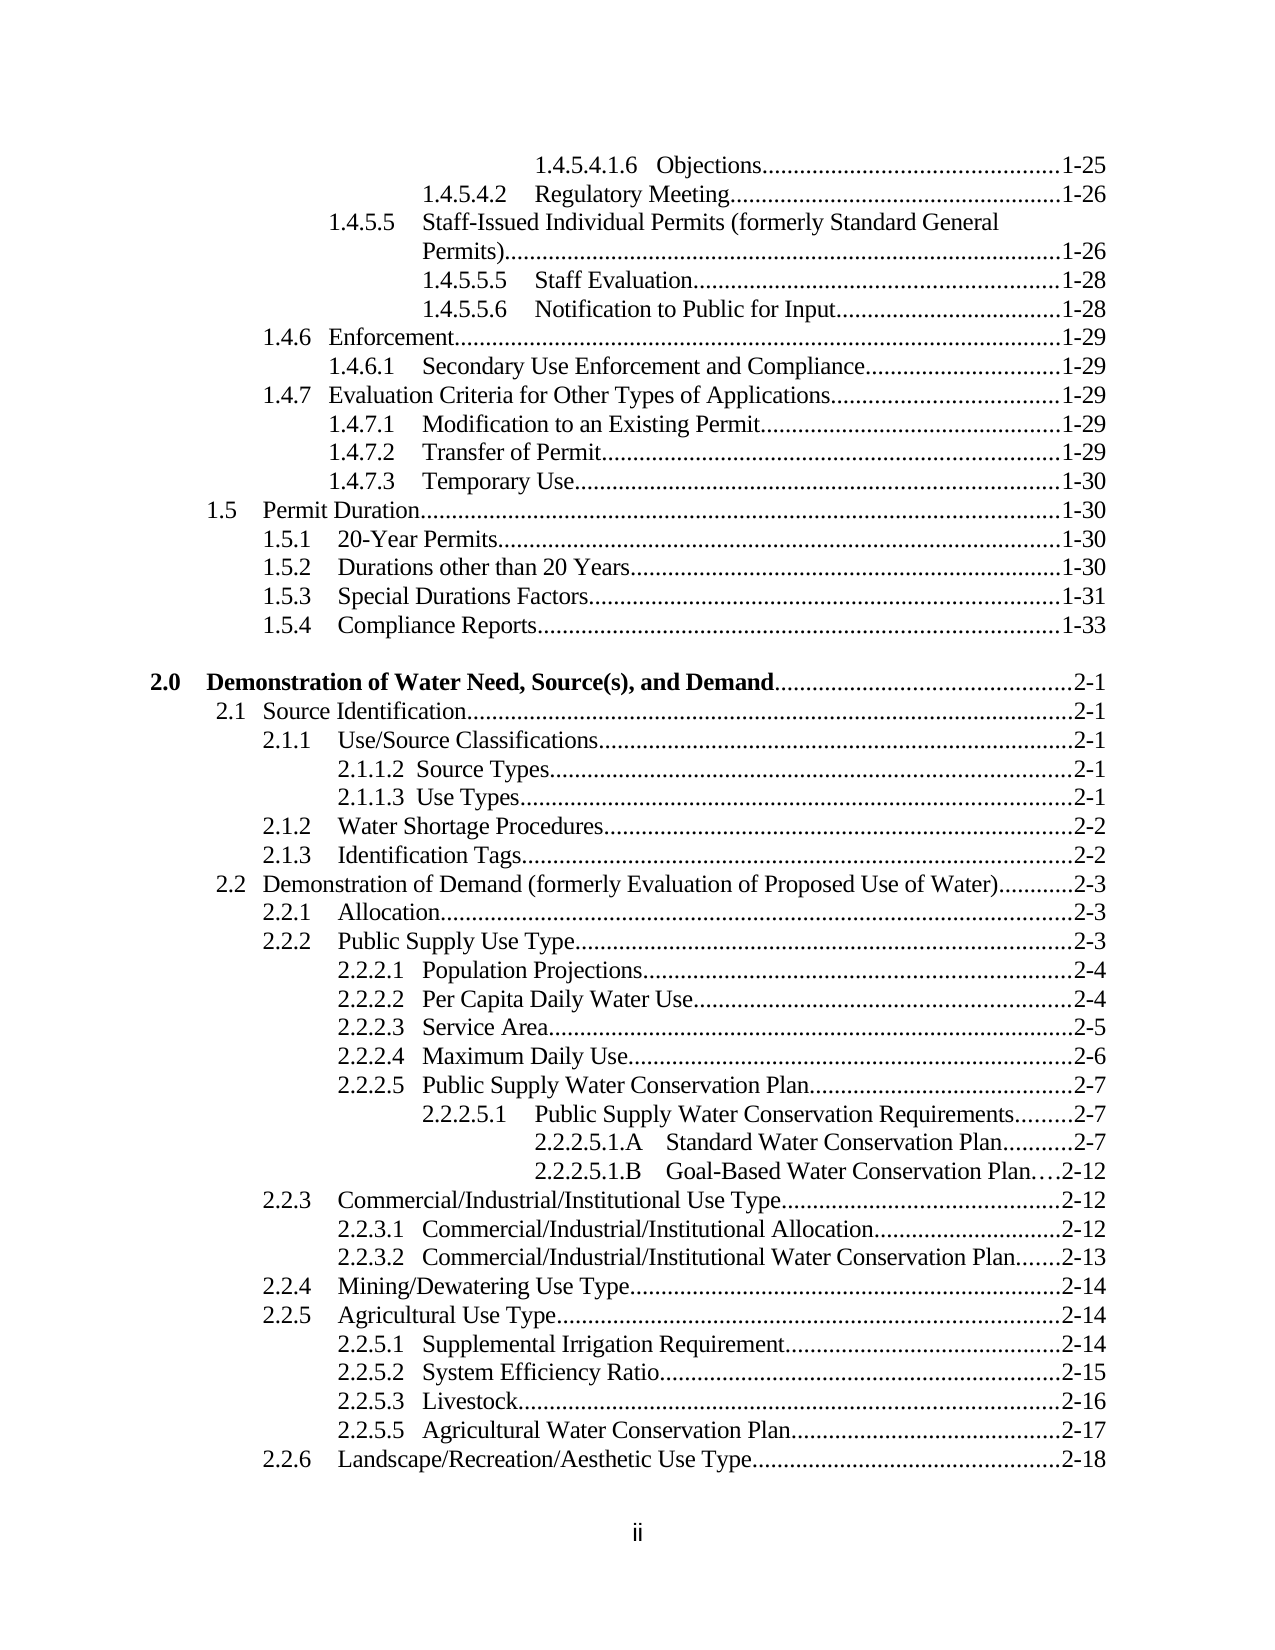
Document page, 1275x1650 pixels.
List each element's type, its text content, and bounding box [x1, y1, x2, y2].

text 2.2.3.1 Commercial/Industrial/Institutional Allocation 2-12 [150, 1214, 1125, 1242]
text 2.2.2.5 Public Supply Water Conservation Plan 2-7 [150, 1070, 1125, 1099]
text 1.4.7.2 Transfer of Permit 1-29 [150, 437, 1125, 466]
text 1.4.7.3 Temporary Use 1-30 [150, 466, 1125, 495]
text 1.4.5.4.1.6 Objections 1-25 [150, 150, 1125, 179]
text 1.5.1 20-Year Permits 1-30 [150, 524, 1125, 552]
text Permits) 1-26 [150, 236, 1125, 265]
text 2.2.5.5 Agricultural Water Conservation Plan 2-17 [150, 1415, 1125, 1444]
text 2.2.2.1 Population Projections 2-4 [150, 955, 1125, 984]
text 2.2.2.5.1.A Standard Water Conservation Plan 2-7 [150, 1127, 1125, 1156]
text 2.2.3 Commercial/Industrial/Institutional Use Type 2-12 [150, 1185, 1125, 1214]
text 2.2 Demonstration of Demand (formerly Evaluation of Proposed Use of Water) 2-3 [150, 869, 1125, 897]
text 2.2.3.2 Commercial/Industrial/Institutional Water Conservation Plan 2-13 [150, 1242, 1125, 1271]
text 2.2.2.5.1 Public Supply Water Conservation Requirements 2-7 [150, 1099, 1125, 1127]
text 1.4.7.1 Modification to an Existing Permit 1-29 [150, 409, 1125, 437]
text 1.5 Permit Duration 1-30 [150, 495, 1125, 524]
text 2.1.1.2 Source Types 2-1 [150, 754, 1125, 782]
text 2.2.2.5.1.B Goal-Based Water Conservation Plan 2-12 [150, 1156, 1125, 1185]
text 2.2.2.4 Maximum Daily Use 2-6 [150, 1041, 1125, 1070]
text 2.2.2 Public Supply Use Type 2-3 [150, 926, 1125, 955]
text 2.2.5.2 System Efficiency Ratio 2-15 [150, 1357, 1125, 1386]
text 1.4.5.5 Staff-Issued Individual Permits (formerly Standard General [150, 207, 1125, 236]
text 2.1.1.3 Use Types 2-1 [150, 782, 1125, 811]
text 2.1.3 Identification Tags 2-2 [150, 840, 1125, 869]
text 2.1.1 Use/Source Classifications 2-1 [150, 725, 1125, 754]
text 1.4.5.5.5 Staff Evaluation 1-28 [150, 265, 1125, 294]
text 2.0 Demonstration of Water Need, Source(s), and Demand 2-1 [150, 667, 1125, 696]
text 1.4.6.1 Secondary Use Enforcement and Compliance 1-29 [150, 351, 1125, 380]
text 2.1.2 Water Shortage Procedures 2-2 [150, 811, 1125, 840]
text 2.2.2.3 Service Area 2-5 [150, 1012, 1125, 1041]
text 1.4.6 Enforcement 1-29 [150, 322, 1125, 351]
text 1.4.7 Evaluation Criteria for Other Types of Applications 1-29 [150, 380, 1125, 409]
text 1.4.5.5.6 Notification to Public for Input 1-28 [150, 294, 1125, 322]
text 2.2.5 Agricultural Use Type 2-14 [150, 1300, 1125, 1329]
text 2.2.1 Allocation 2-3 [150, 897, 1125, 926]
text 1.4.5.4.2 Regulatory Meeting 1-26 [150, 179, 1125, 207]
text 2.2.4 Mining/Dewatering Use Type 2-14 [150, 1271, 1125, 1300]
text 2.2.6 Landscape/Recreation/Aesthetic Use Type 2-18 [150, 1444, 1125, 1472]
text 2.2.5.1 Supplemental Irrigation Requirement 2-14 [150, 1329, 1125, 1357]
text 2.1 Source Identification 2-1 [150, 696, 1125, 725]
text 1.5.3 Special Durations Factors 1-31 [150, 581, 1125, 610]
text 2.2.5.3 Livestock 2-16 [150, 1386, 1125, 1415]
text 1.5.2 Durations other than 20 Years 1-30 [150, 552, 1125, 581]
text 2.2.2.2 Per Capita Daily Water Use 2-4 [150, 984, 1125, 1012]
text 1.5.4 Compliance Reports 1-33 [150, 610, 1125, 639]
